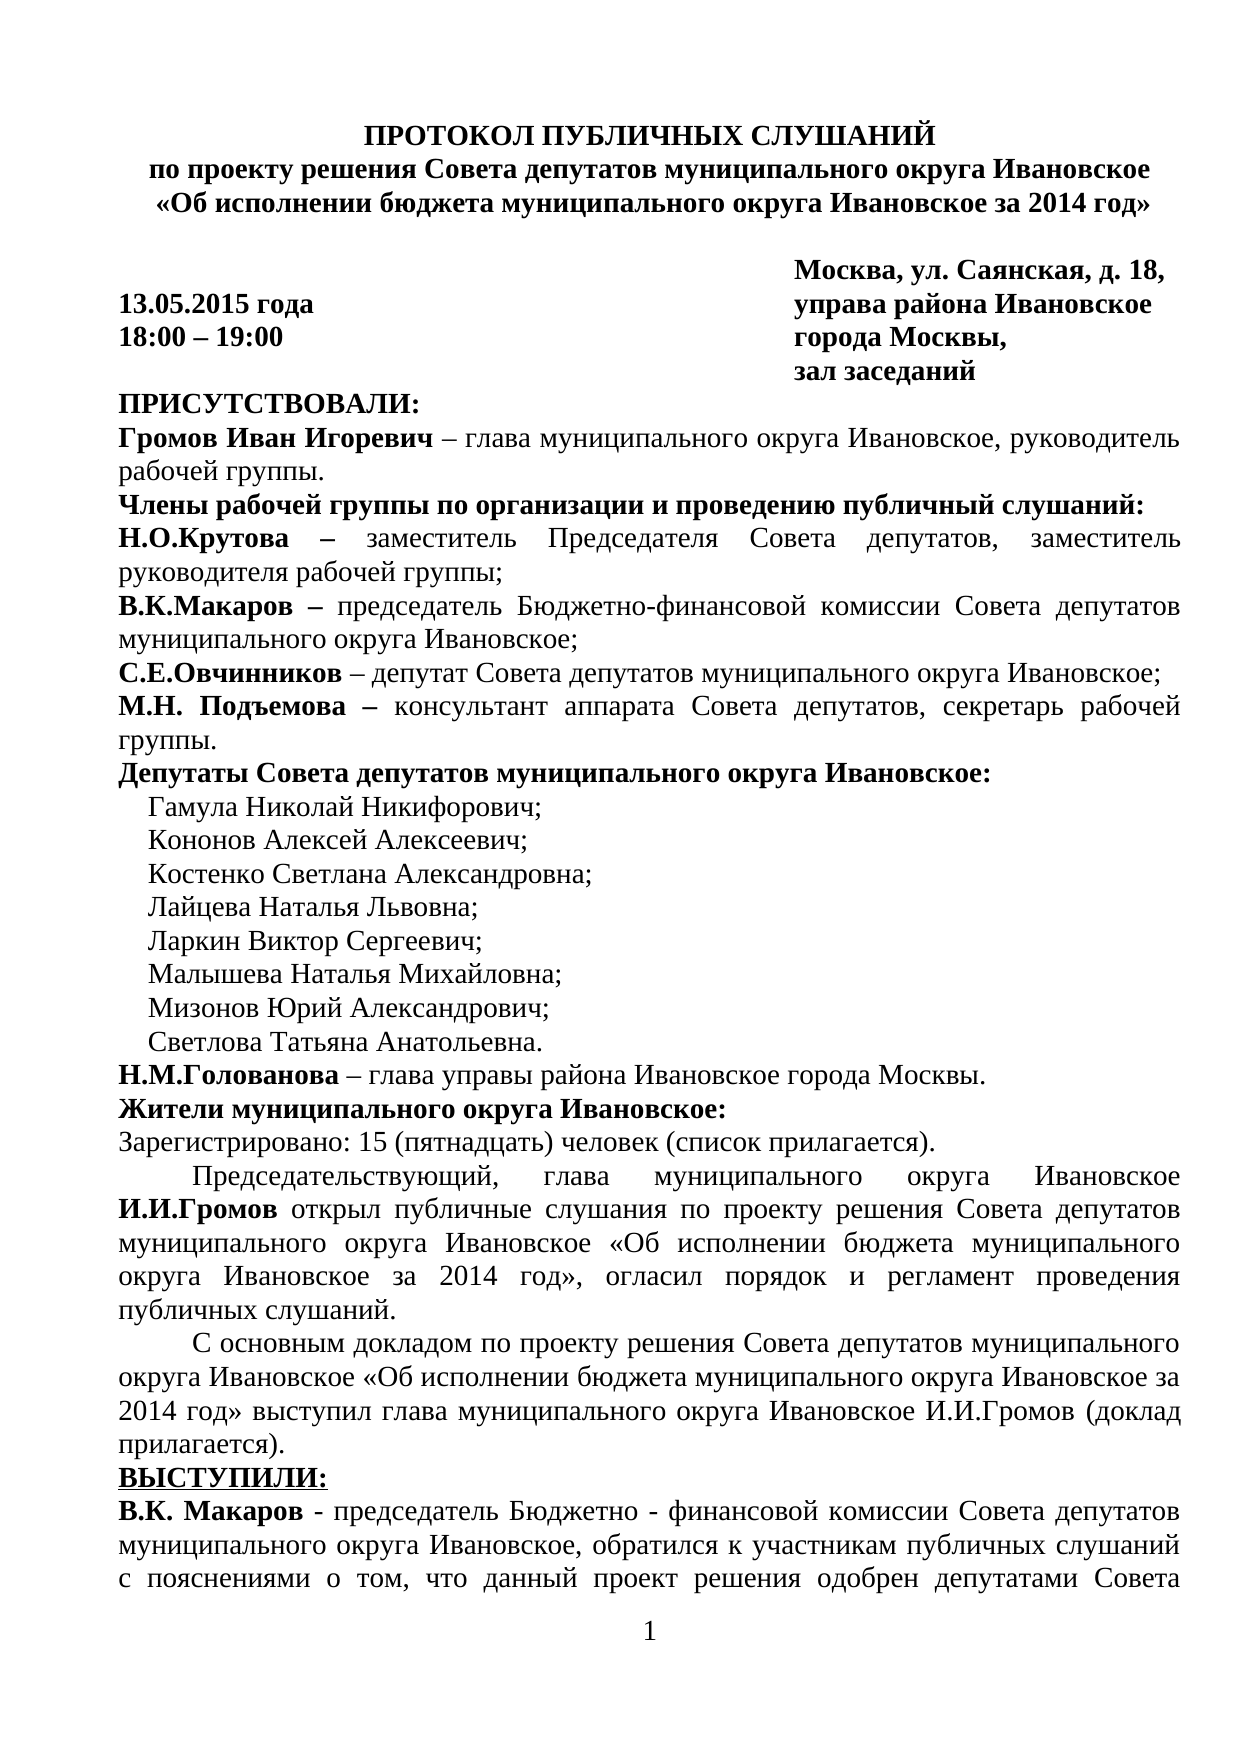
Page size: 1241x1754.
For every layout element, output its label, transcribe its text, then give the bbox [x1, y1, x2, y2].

text В.К.Макаров – председатель Бюджетно-финансовой комиссии Совета депутатов муниципального округа Ивановское; [118, 588, 1181, 655]
text Зарегистрировано: 15 (пятнадцать) человек (список прилагается). [118, 1124, 1181, 1158]
table_header 13.05.2015 года 18:00 – 19:00 [107, 252, 783, 386]
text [118, 1493, 1181, 1594]
text Ларкин Виктор Сергеевич; [118, 923, 1181, 957]
text М.Н. Подъемова – консультант аппарата Совета депутатов, секретарь рабочей группы. [118, 688, 1181, 755]
text Кононов Алексей Алексеевич; [118, 822, 1181, 856]
text С.Е.Овчинников – депутат Совета депутатов муниципального округа Ивановское; [118, 655, 1181, 688]
text С основным докладом по проекту решения Совета депутатов муниципального округа Ивановское «Об исполнении бюджета муниципального округа Ивановское за 2014 год» выступил глава муниципального округа Ивановское И.И.Громов (доклад прилагается). [118, 1326, 1181, 1460]
text Мизонов Юрий Александрович; [118, 990, 1181, 1024]
text Лайцева Наталья Львовна; [118, 889, 1181, 923]
text ВЫСТУПИЛИ: [118, 1460, 1181, 1493]
text Н.М.Голованова – глава управы района Ивановское города Москвы. [118, 1057, 1181, 1091]
text Жители муниципального округа Ивановское: [118, 1091, 1181, 1124]
text Председательствующий, глава муниципального округа Ивановское И.И.Громов открыл публичные слушания по проекту решения Совета депутатов муниципального округа Ивановское «Об исполнении бюджета муниципального округа Ивановское за 2014 год», огласил порядок и регламент проведения публичных слушаний. [118, 1158, 1181, 1326]
text по проекту решения Совета депутатов муниципального округа Ивановское [118, 152, 1181, 185]
text Костенко Светлана Александровна; [118, 856, 1181, 889]
text Члены рабочей группы по организации и проведению публичный слушаний: [118, 487, 1181, 521]
table_header Москва, ул. Саянская, д. 18, управа района Ивановское города Москвы, зал заседаний [783, 252, 1192, 386]
text Громов Иван Игоревич – глава муниципального округа Ивановское, руководитель рабочей группы. [118, 420, 1181, 487]
text Н.О.Крутова – заместитель Председателя Совета депутатов, заместитель руководителя рабочей группы; [118, 521, 1181, 588]
text Малышева Наталья Михайловна; [118, 957, 1181, 990]
text «Об исполнении бюджета муниципального округа Ивановское за 2014 год» [118, 185, 1181, 219]
text Депутаты Совета депутатов муниципального округа Ивановское: [118, 755, 1181, 789]
text ПРОТОКОЛ ПУБЛИЧНЫХ СЛУШАНИЙ [118, 118, 1181, 152]
text ПРИСУТСТВОВАЛИ: [118, 386, 1181, 420]
text Светлова Татьяна Анатольевна. [118, 1024, 1181, 1057]
text Гамула Николай Никифорович; [118, 789, 1181, 822]
